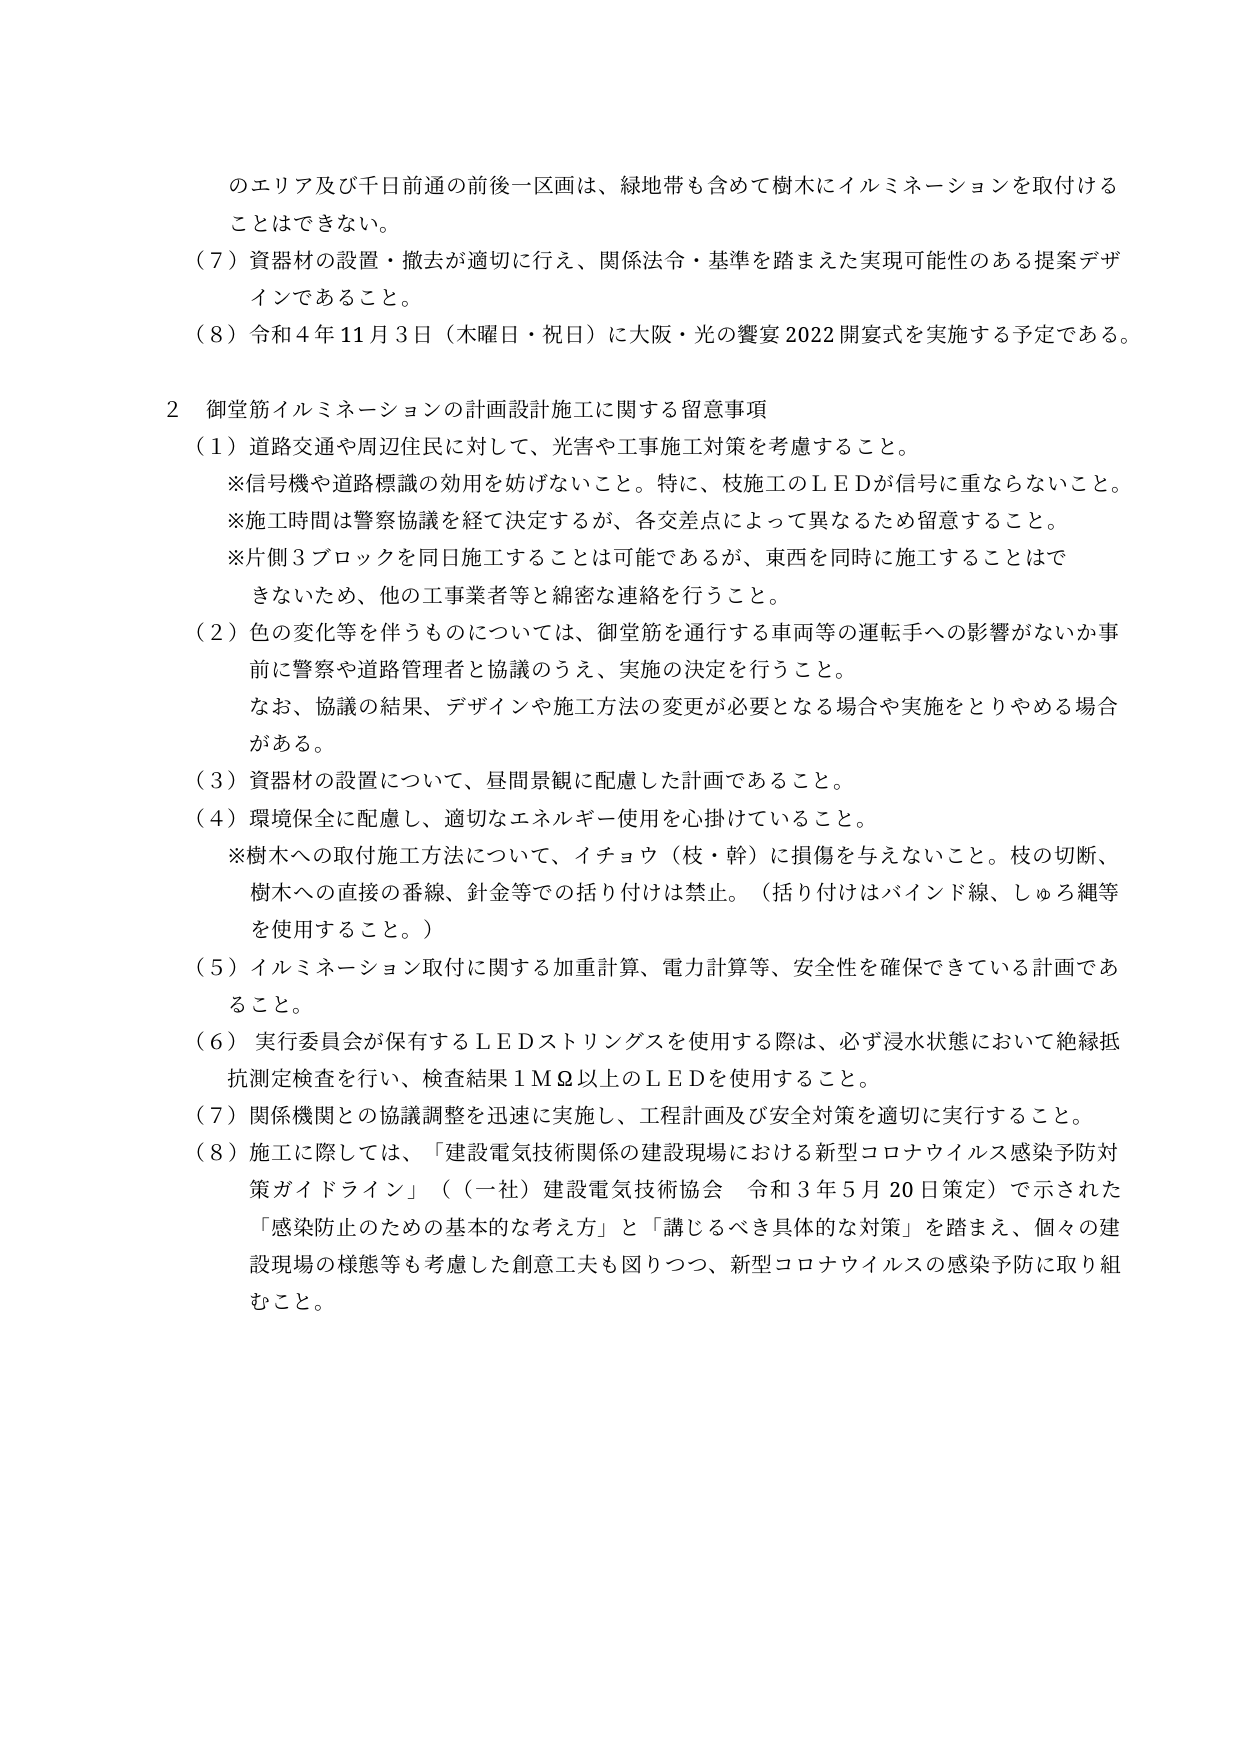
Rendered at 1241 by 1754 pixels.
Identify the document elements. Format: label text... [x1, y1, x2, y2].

text （７）資器材の設置・撤去が適切に行え、関係法令・基準を踏まえた実現可能性のある提案デザインであること。 [184, 241, 1122, 315]
text （８）令和４年11月３日（木曜日・祝日）に大阪・光の饗宴2022開宴式を実施する予定である。 [184, 315, 1122, 352]
text （１）道路交通や周辺住民に対して、光害や工事施工対策を考慮すること。 [162, 427, 1122, 464]
text のエリア及び千日前通の前後一区画は、緑地帯も含めて樹木にイルミネーションを取付けることはできない。 [228, 166, 1122, 241]
text （７）関係機関との協議調整を迅速に実施し、工程計画及び安全対策を適切に実行すること。 [162, 1096, 1122, 1133]
text （８）施工に際しては、「建設電気技術関係の建設現場における新型コロナウイルス感染予防対策ガイドライン」（（一社）建設電気技術協会 令和３年５月20日策定）で示された「感染防止のための基本的な考え方」と「講じるべき具体的な対策」を踏まえ、個々の建設現場の様態等も考慮した創意工夫も図りつつ、新型コロナウイルスの感染予防に取り組むこと。 [184, 1133, 1122, 1319]
text ※樹木への取付施工方法について、イチョウ（枝・幹）に損傷を与えないこと。枝の切断、樹木への直接の番線、針金等での括り付けは禁止。（括り付けはバインド線、しゅろ縄等を使用すること。） [228, 836, 1122, 947]
text （４）環境保全に配慮し、適切なエネルギー使用を心掛けていること。 [162, 798, 1122, 836]
text （５）イルミネーション取付に関する加重計算、電力計算等、安全性を確保できている計画であること。 [184, 947, 1122, 1022]
text （２）色の変化等を伴うものについては、御堂筋を通行する車両等の運転手への影響がないか事前に警察や道路管理者と協議のうえ、実施の決定を行うこと。 [184, 613, 1122, 687]
text （３）資器材の設置について、昼間景観に配慮した計画であること。 [162, 761, 1122, 798]
text ※信号機や道路標識の効用を妨げないこと。特に、枝施工のＬＥＤが信号に重ならないこと。 [162, 464, 1122, 501]
text ※片側３ブロックを同日施工することは可能であるが、東西を同時に施工することはで [162, 538, 1122, 575]
text ２ 御堂筋イルミネーションの計画設計施工に関する留意事項 [162, 389, 1070, 427]
text （６） 実行委員会が保有するＬＥＤストリングスを使用する際は、必ず浸水状態において絶縁抵抗測定検査を行い、検査結果１ＭΩ以上のＬＥＤを使用すること。 [184, 1022, 1122, 1096]
text きないため、他の工事業者等と綿密な連絡を行うこと。 [250, 575, 1122, 613]
text ※施工時間は警察協議を経て決定するが、各交差点によって異なるため留意すること。 [162, 501, 1122, 538]
text なお、協議の結果、デザインや施工方法の変更が必要となる場合や実施をとりやめる場合がある。 [184, 687, 1122, 761]
